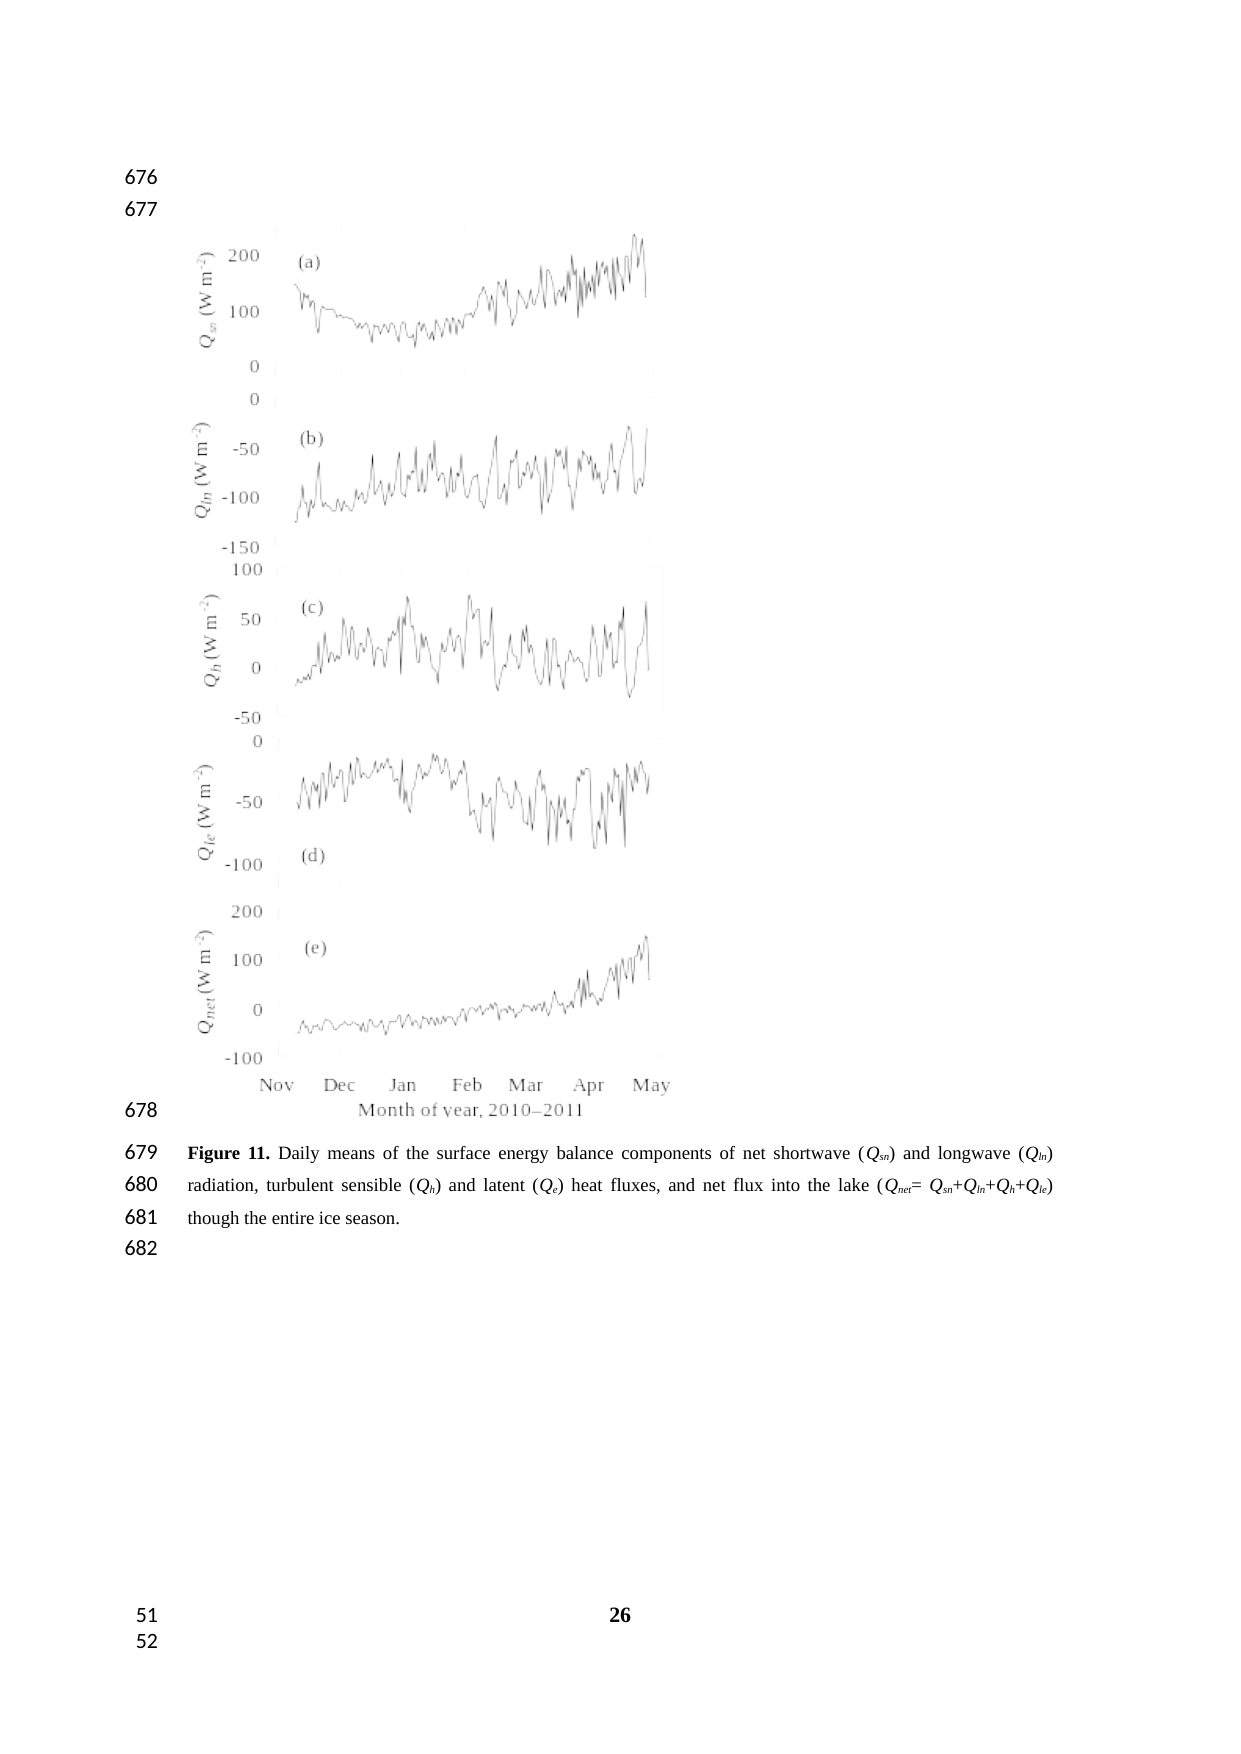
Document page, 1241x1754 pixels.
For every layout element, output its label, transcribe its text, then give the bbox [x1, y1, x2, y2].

text Figure 11. Daily means of the surface energy balance components of net shortwave (Qsn) and longwave (Qln) radiation, turbulent sensible (Qh) and latent (Qe) heat fluxes, and net flux into the lake (Qnet= Qsn+Qln+Qh+Qle) though the entire ice season. [187, 1136, 1053, 1234]
